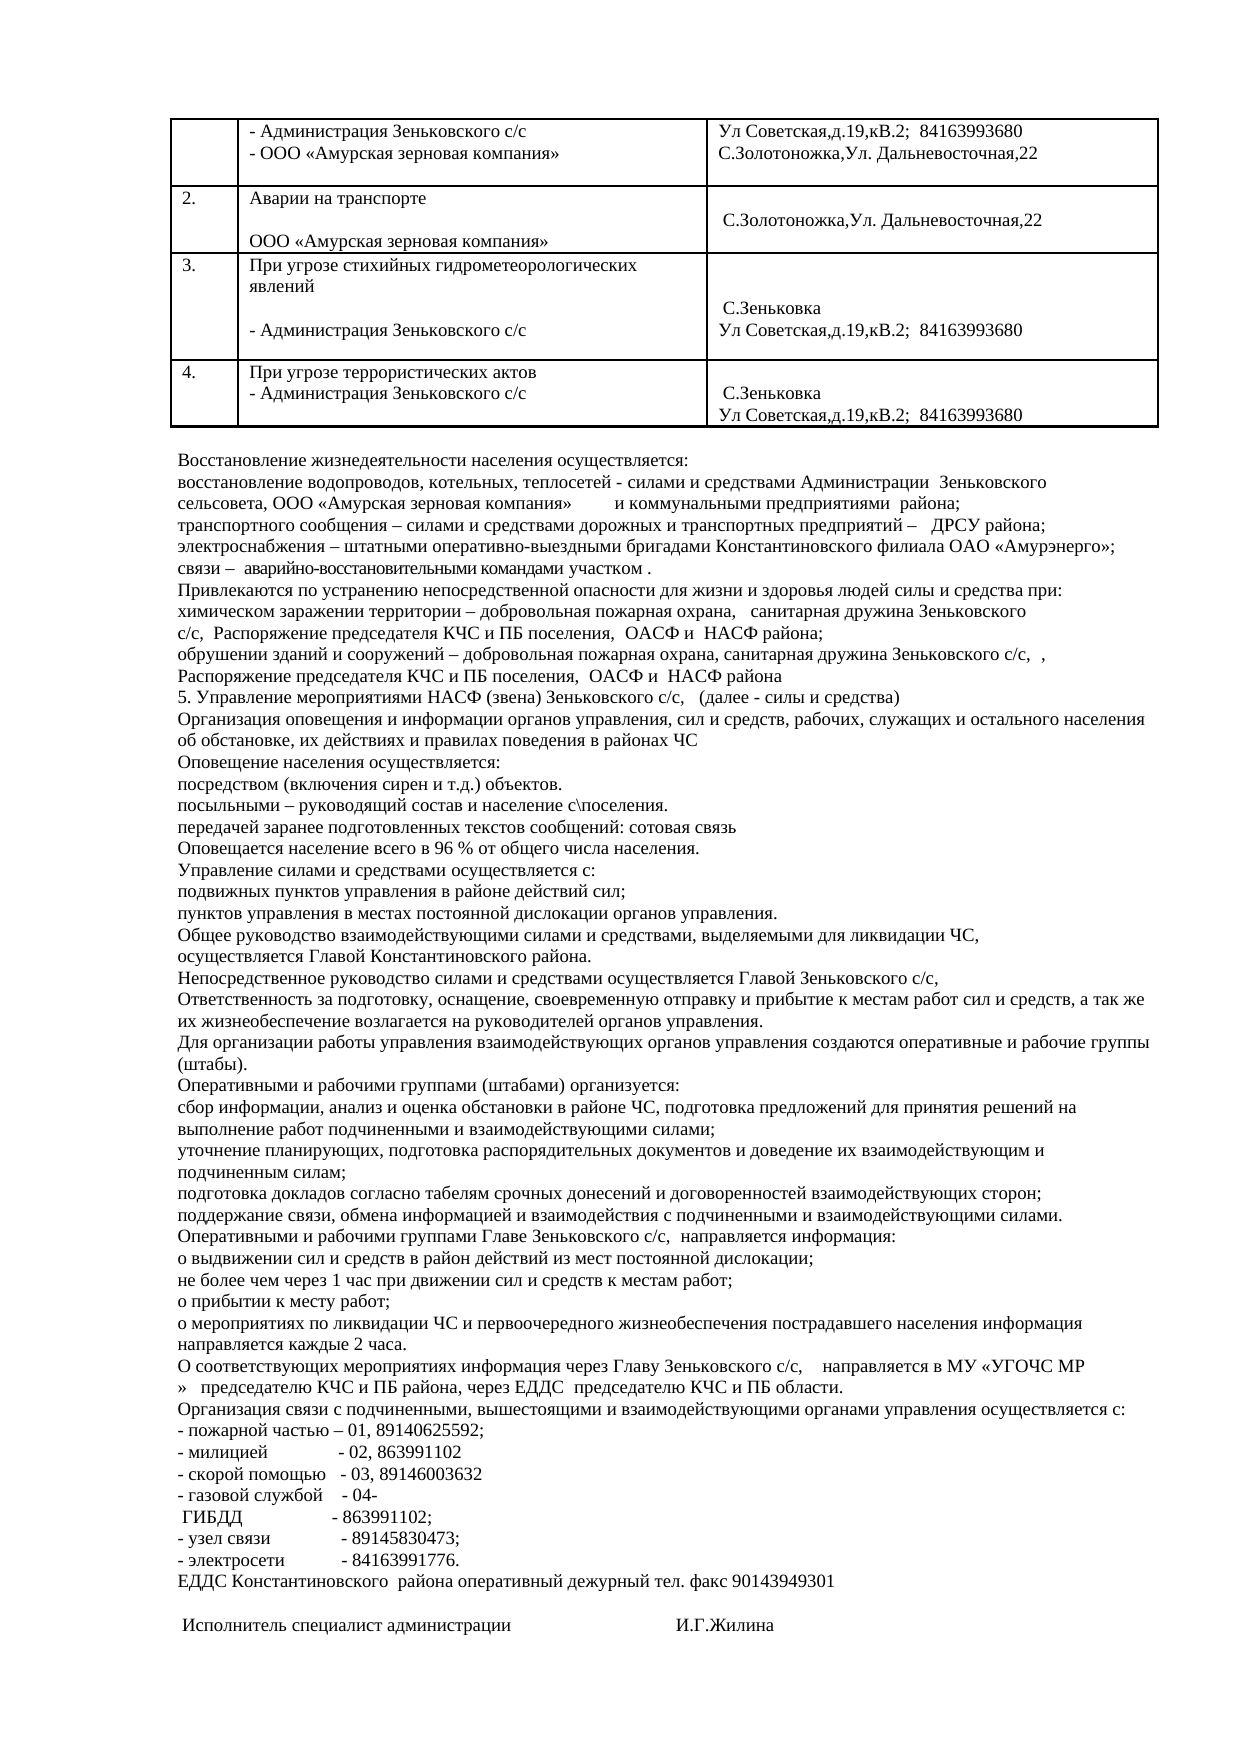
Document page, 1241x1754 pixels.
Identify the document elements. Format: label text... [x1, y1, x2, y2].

text транспортного сообщения – силами и средствами дорожных и транспортных предприятий – ДРСУ района; [177, 514, 1152, 535]
text Управление силами и средствами осуществляется с: [177, 859, 1152, 880]
text электроснабжения – штатными оперативно-выездными бригадами Константиновского филиала ОАО «Амурэнерго»; [177, 535, 1152, 557]
text о выдвижении сил и средств в район действий из мест постоянной дислокации; [177, 1247, 1152, 1268]
table_cell При угрозе стихийных гидрометеорологических явлений - Администрация Зеньковского с/с [239, 254, 706, 359]
text Ответственность за подготовку, оснащение, своевременную отправку и прибытие к местам работ сил и средств, а так же их жизнеобеспечение возлагается на руководителей органов управления. [177, 988, 1152, 1031]
text о прибытии к месту работ; [177, 1290, 1152, 1312]
text 5. Управление мероприятиями НАСФ (звена) Зеньковского с/с, (далее - силы и средства) [177, 686, 1152, 708]
text обрушении зданий и сооружений – добровольная пожарная охрана, санитарная дружина Зеньковского с/с, , Распоряжение председателя КЧС и ПБ поселения, ОАСФ и НАСФ района [177, 643, 1152, 686]
text Оперативными и рабочими группами (штабами) организуется: [177, 1074, 1152, 1096]
text Оповещается население всего в 96 % от общего числа населения. [177, 837, 1152, 859]
text Организация оповещения и информации органов управления, сил и средств, рабочих, служащих и остального населения об обстановке, их действиях и правилах поведения в районах ЧС [177, 708, 1152, 751]
text Для организации работы управления взаимодействующих органов управления создаются оперативные и рабочие группы (штабы). [177, 1031, 1152, 1074]
text Оповещение населения осуществляется: [177, 751, 1152, 772]
text О соответствующих мероприятиях информация через Главу Зеньковского с/с, направляется в МУ «УГОЧС МР » председателю КЧС и ПБ района, через ЕДДС председателю КЧС и ПБ области. [177, 1355, 1152, 1398]
text - скорой помощью - 03, 89146003632 [177, 1462, 1152, 1484]
text Общее руководство взаимодействующими силами и средствами, выделяемыми для ликвидации ЧС, осуществляется Главой Константиновского района. [177, 923, 1152, 967]
table_cell 1. [172, 120, 237, 185]
text восстановление водопроводов, котельных, теплосетей - силами и средствами Администрации Зеньковского сельсовета, ООО «Амурская зерновая компания» и коммунальными предприятиями района; [177, 471, 1152, 514]
text посыльными – руководящий состав и население с\поселения. [177, 794, 1152, 816]
table_cell С.Зеньковка Ул Советская,д.19,кВ.2; 84163993680 [708, 254, 1157, 359]
table_cell Аварии на транспорте ООО «Амурская зерновая компания» [239, 187, 706, 252]
table_cell 3. [172, 254, 237, 359]
text пунктов управления в местах постоянной дислокации органов управления. [177, 902, 1152, 923]
text - газовой службой - 04- [177, 1484, 1152, 1506]
text Оперативными и рабочими группами Главе Зеньковского с/с, направляется информация: [177, 1225, 1152, 1247]
text - милицией - 02, 863991102 [177, 1441, 1152, 1462]
text подготовка докладов согласно табелям срочных донесений и договоренностей взаимодействующих сторон; [177, 1182, 1152, 1204]
table_cell 2. [172, 187, 237, 252]
text - пожарной частью – 01, 89140625592; [177, 1419, 1152, 1441]
text химическом заражении территории – добровольная пожарная охрана, санитарная дружина Зеньковского с/с, Распоряжение председателя КЧС и ПБ поселения, ОАСФ и НАСФ района; [177, 600, 1152, 643]
text - электросети - 84163991776. [177, 1549, 1152, 1570]
text Восстановление жизнедеятельности населения осуществляется: [177, 449, 1152, 471]
text ЕДДС Константиновского района оперативный дежурный тел. факс 90143949301 [177, 1570, 1152, 1592]
table_cell С.Золотоножка,Ул. Дальневосточная,22 [708, 187, 1157, 252]
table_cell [239, 120, 706, 185]
table_cell С.Зеньковка Ул Советская,д.19,кВ.2; 84163993680 [708, 361, 1157, 425]
text посредством (включения сирен и т.д.) объектов. [177, 772, 1152, 794]
text сбор информации, анализ и оценка обстановки в районе ЧС, подготовка предложений для принятия решений на выполнение работ подчиненными и взаимодействующими силами; [177, 1096, 1152, 1139]
text поддержание связи, обмена информацией и взаимодействия с подчиненными и взаимодействующими силами. [177, 1204, 1152, 1225]
text о мероприятиях по ликвидации ЧС и первоочередного жизнеобеспечения пострадавшего населения информация направляется каждые 2 часа. [177, 1312, 1152, 1355]
text Непосредственное руководство силами и средствами осуществляется Главой Зеньковского с/с, [177, 967, 1152, 988]
table_cell 4. [172, 361, 237, 425]
text передачей заранее подготовленных текстов сообщений: сотовая связь [177, 816, 1152, 837]
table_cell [708, 120, 1157, 185]
text не более чем через 1 час при движении сил и средств к местам работ; [177, 1268, 1152, 1290]
text ГИБДД - 863991102; [177, 1506, 1152, 1527]
text Привлекаются по устранению непосредственной опасности для жизни и здоровья людей силы и средства при: [177, 578, 1152, 600]
text подвижных пунктов управления в районе действий сил; [177, 880, 1152, 902]
text - узел связи - 89145830473; [177, 1527, 1152, 1549]
table_cell При угрозе террористических актов - Администрация Зеньковского с/с [239, 361, 706, 425]
text уточнение планирующих, подготовка распорядительных документов и доведение их взаимодействующим и подчиненным силам; [177, 1139, 1152, 1182]
text Исполнитель специалист администрации И.Г.Жилина [177, 1613, 1152, 1635]
text связи – аварийно-восстановительными командами участком . [177, 557, 1152, 578]
text Организация связи с подчиненными, вышестоящими и взаимодействующими органами управления осуществляется с: [177, 1398, 1152, 1419]
